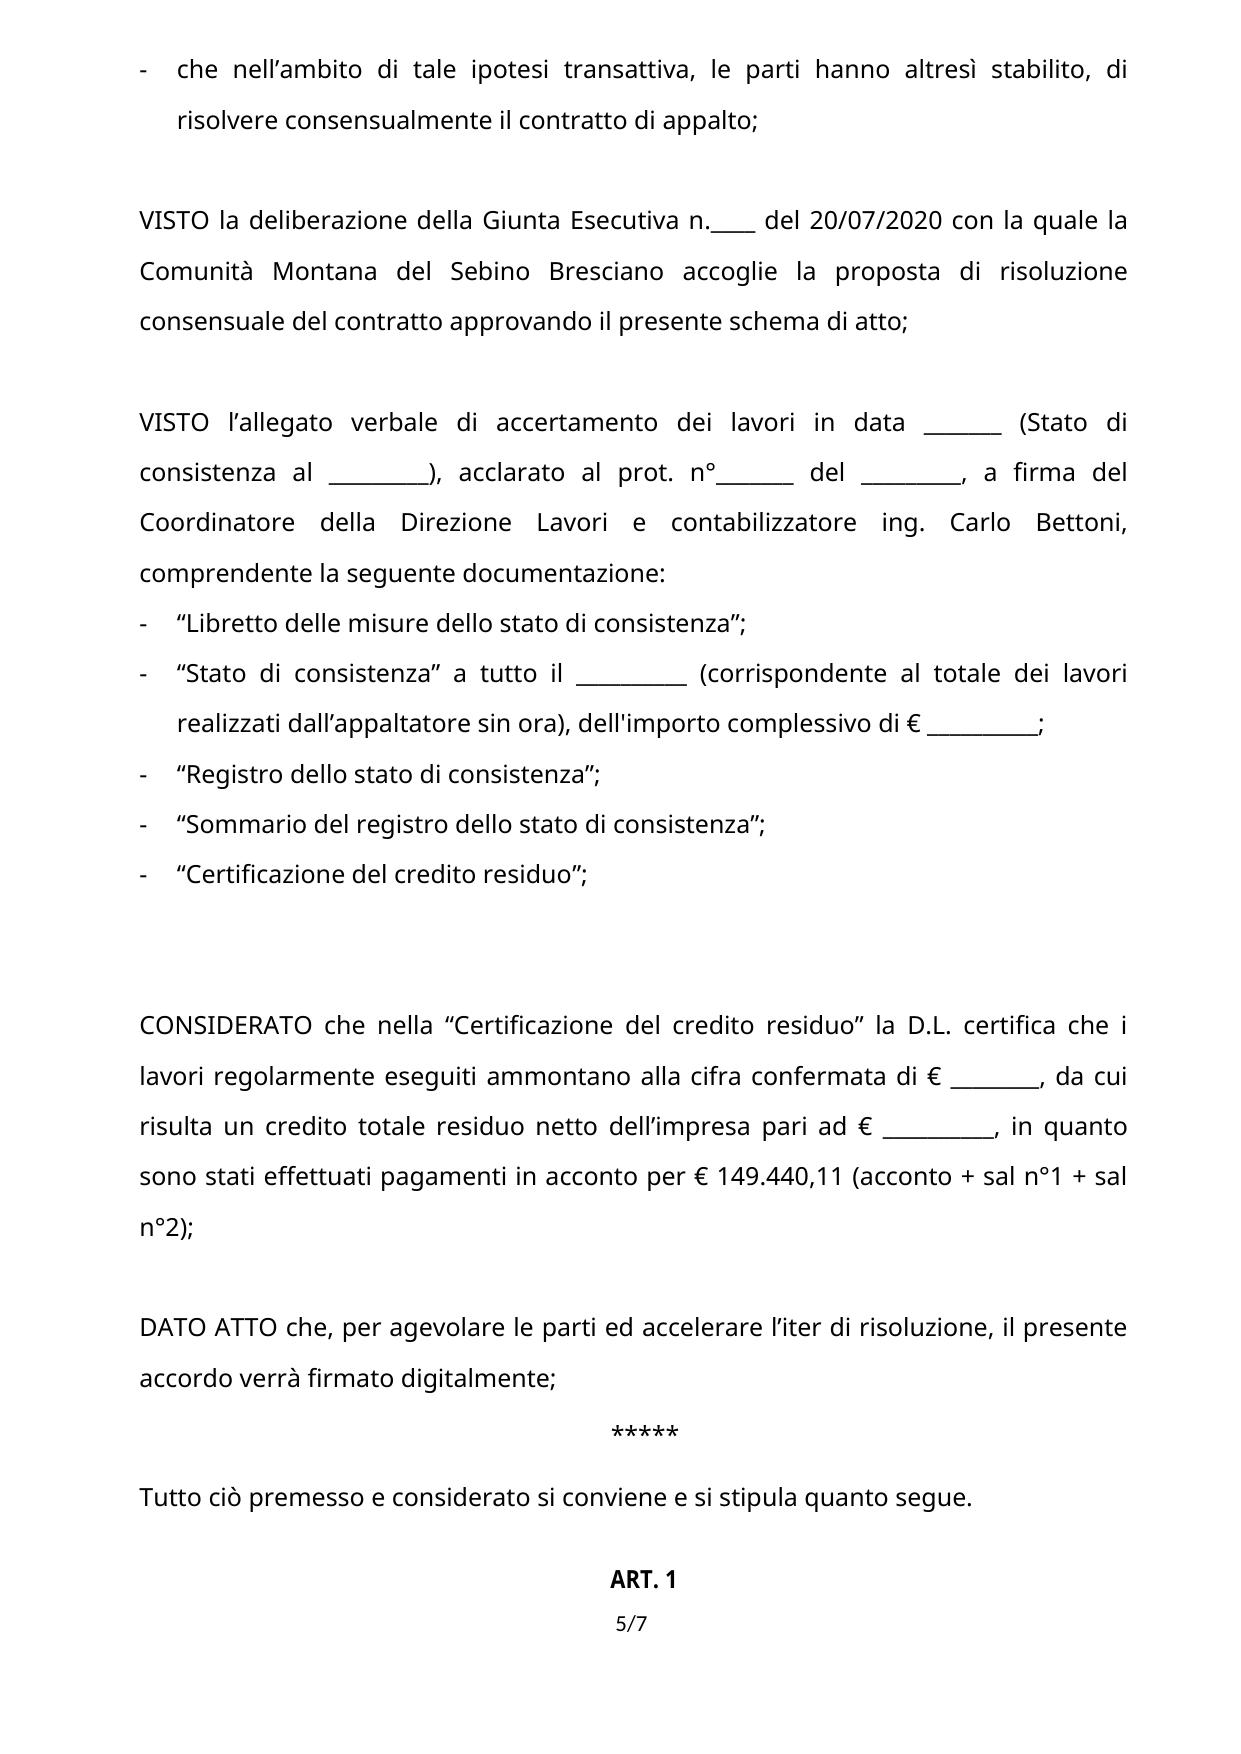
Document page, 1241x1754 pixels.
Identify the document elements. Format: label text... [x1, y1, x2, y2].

list “Stato di consistenza” a tutto il __________ (corrispondente al totale dei lavori realizzati dall’appaltatore sin ora), dell'importo complessivo di € __________; [139, 656, 1129, 740]
list “Libretto delle misure dello stato di consistenza”; [139, 606, 1129, 639]
text VISTO la deliberazione della Giunta Esecutiva n.____ del 20/07/2020 con la quale la Comunità Montana del Sebino Bresciano accoglie la proposta di risoluzione consensuale del contratto approvando il presente schema di atto; [139, 203, 1129, 338]
text ART. 1 [604, 1562, 683, 1596]
text ***** [611, 1418, 727, 1452]
list che nell’ambito di tale ipotesi transattiva, le parti hanno altresì stabilito, di risolvere consensualmente il contratto di appalto; [139, 52, 1129, 136]
text Tutto ciò premesso e considerato si conviene e si stipula quanto segue. [139, 1480, 1134, 1514]
text DATO ATTO che, per agevolare le parti ed accelerare l’iter di risoluzione, il presente accordo verrà firmato digitalmente; [139, 1310, 1129, 1394]
list “Sommario del registro dello stato di consistenza”; [139, 807, 1129, 841]
list “Registro dello stato di consistenza”; [139, 756, 1129, 791]
text CONSIDERATO che nella “Certificazione del credito residuo” la D.L. certifica che i lavori regolarmente eseguiti ammontano alla cifra confermata di € ________, da cui risulta un credito totale residuo netto dell’impresa pari ad € __________, in quanto sono stati effettuati pagamenti in acconto per € 149.440,11 (acconto + sal n°1 + sal n°2); [139, 1008, 1129, 1243]
list “Certificazione del credito residuo”; [139, 857, 1129, 891]
text VISTO l’allegato verbale di accertamento dei lavori in data _______ (Stato di consistenza al _________), acclarato al prot. n°_______ del _________, a firma del Coordinatore della Direzione Lavori e contabilizzatore ing. Carlo Bettoni, comprendente la seguente documentazione: [139, 404, 1129, 589]
